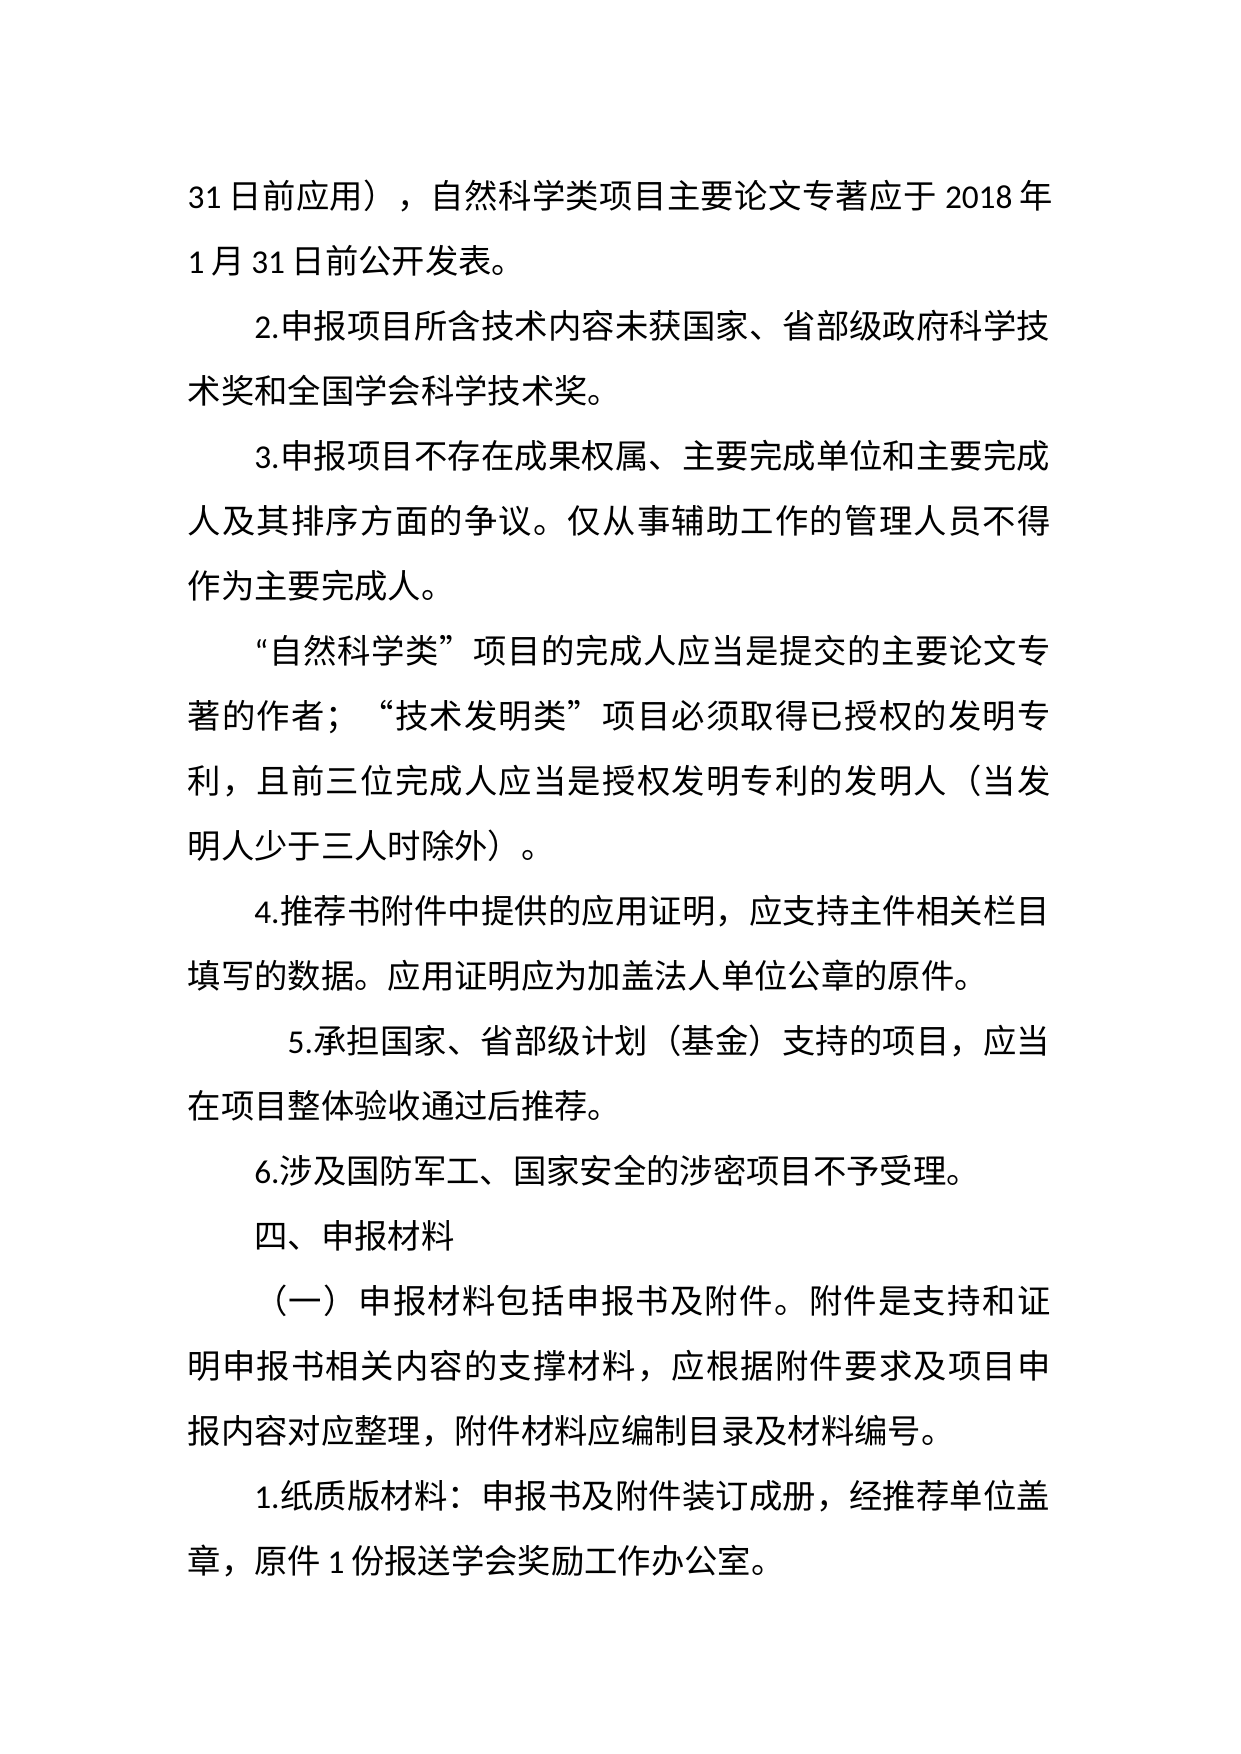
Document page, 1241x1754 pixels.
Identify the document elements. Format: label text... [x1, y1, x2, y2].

text 1.纸质版材料：申报书及附件装订成册，经推荐单位盖章，原件1份报送学会奖励工作办公室。 [187, 1462, 1053, 1592]
text 2.申报项目所含技术内容未获国家、省部级政府科学技术奖和全国学会科学技术奖。 [187, 292, 1053, 422]
text 5.承担国家、省部级计划（基金）支持的项目，应当在项目整体验收通过后推荐。 [187, 1007, 1053, 1137]
text 四、申报材料 [187, 1202, 1053, 1267]
text “自然科学类”项目的完成人应当是提交的主要论文专著的作者；“技术发明类”项目必须取得已授权的发明专利，且前三位完成人应当是授权发明专利的发明人（当发明人少于三人时除外）。 [187, 617, 1053, 877]
text 3.申报项目不存在成果权属、主要完成单位和主要完成人及其排序方面的争议。仅从事辅助工作的管理人员不得作为主要完成人。 [187, 422, 1053, 617]
text （一）申报材料包括申报书及附件。附件是支持和证明申报书相关内容的支撑材料，应根据附件要求及项目申报内容对应整理，附件材料应编制目录及材料编号。 [187, 1267, 1053, 1462]
text 4.推荐书附件中提供的应用证明，应支持主件相关栏目填写的数据。应用证明应为加盖法人单位公章的原件。 [187, 877, 1053, 1007]
text 6.涉及国防军工、国家安全的涉密项目不予受理。 [187, 1137, 1053, 1202]
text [187, 162, 1053, 292]
